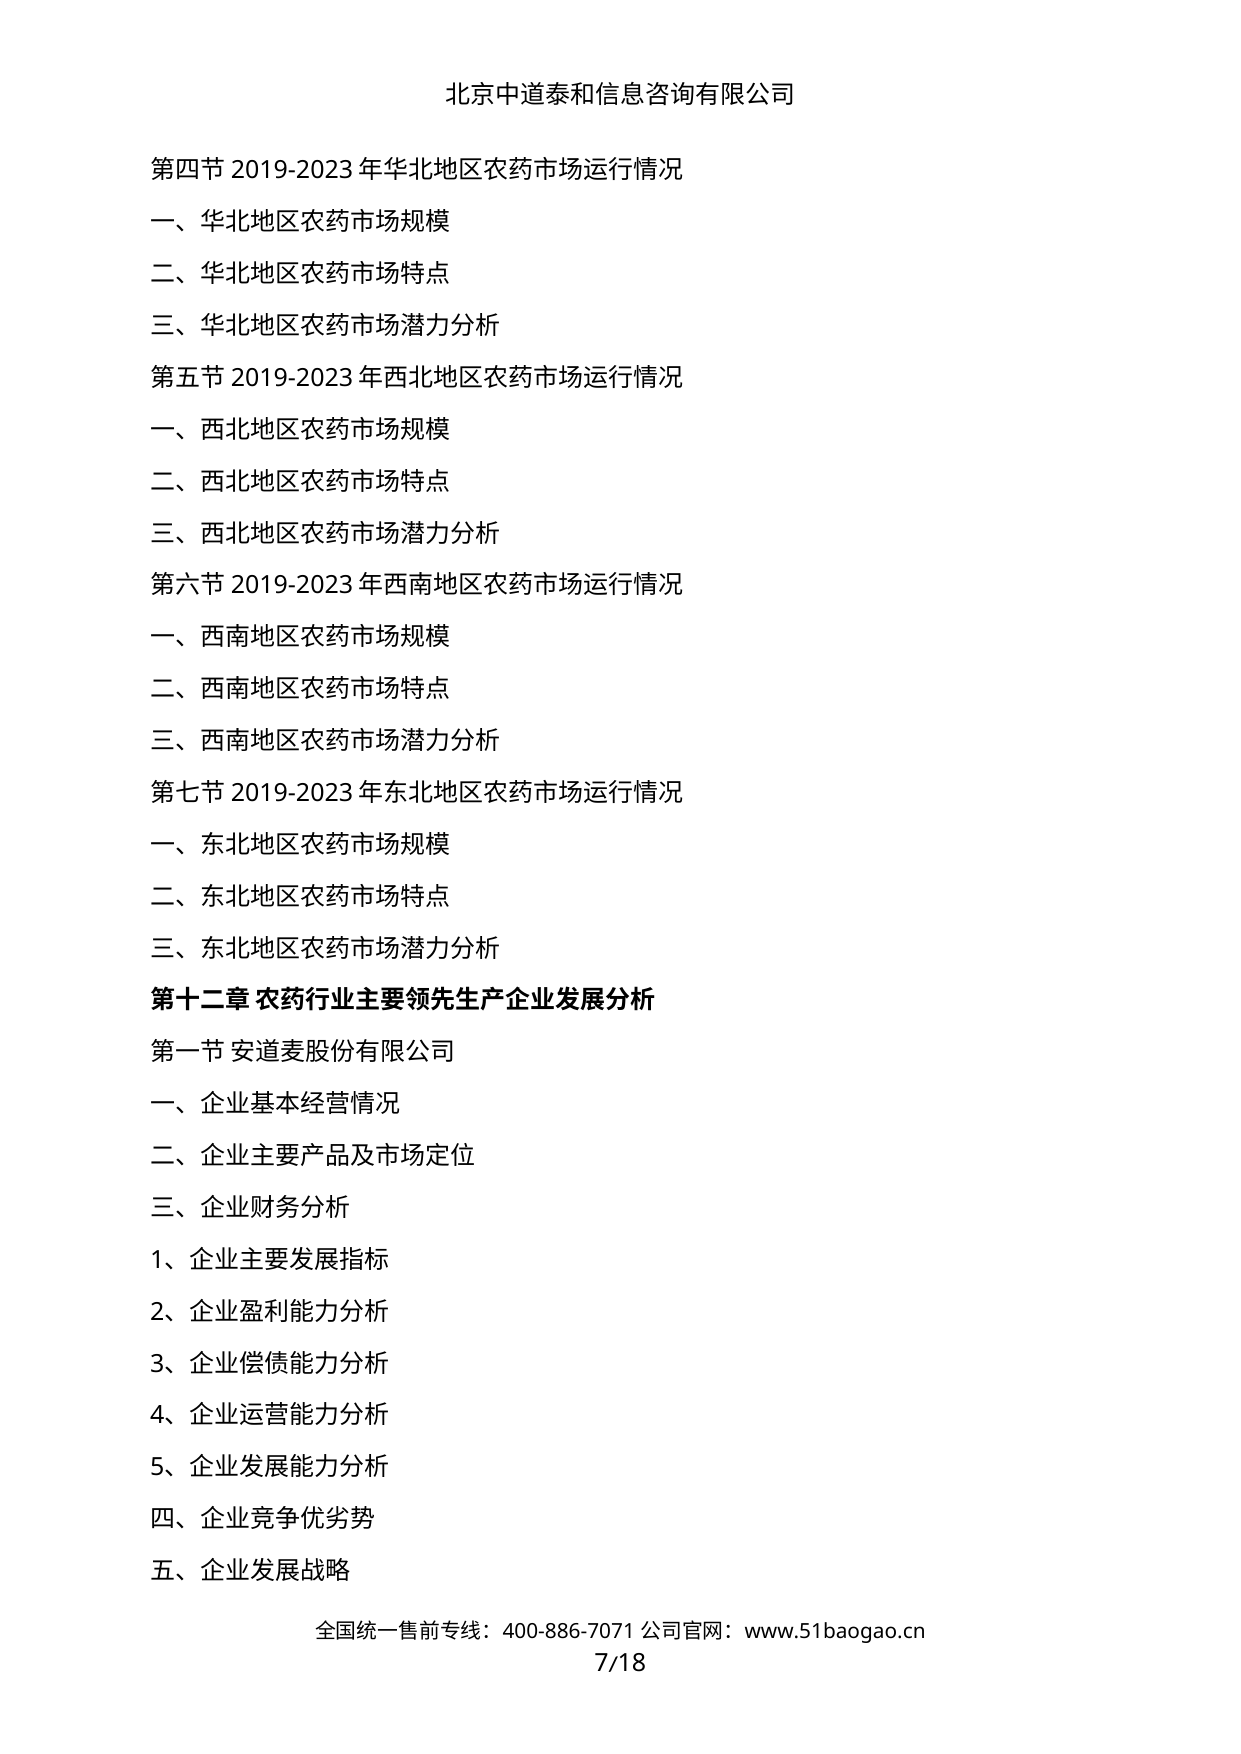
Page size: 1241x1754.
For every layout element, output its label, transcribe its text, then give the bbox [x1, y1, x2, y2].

text 3、企业偿债能力分析 [150, 1343, 1090, 1379]
text 三、企业财务分析 [150, 1187, 1090, 1224]
text 四、企业竞争优劣势 [150, 1499, 1090, 1535]
text 一、企业基本经营情况 [150, 1084, 1090, 1120]
text 第一节 安道麦股份有限公司 [150, 1032, 1090, 1068]
text 一、西北地区农药市场规模 [150, 409, 1090, 446]
text 五、企业发展战略 [150, 1551, 1090, 1587]
text 二、华北地区农药市场特点 [150, 254, 1090, 290]
text 第十二章 农药行业主要领先生产企业发展分析 [150, 980, 1090, 1016]
text 三、东北地区农药市场潜力分析 [150, 928, 1090, 964]
text 一、东北地区农药市场规模 [150, 824, 1090, 861]
text 第五节 2019-2023年西北地区农药市场运行情况 [150, 357, 1090, 394]
text 1、企业主要发展指标 [150, 1239, 1090, 1276]
text 三、西南地区农药市场潜力分析 [150, 721, 1090, 757]
text 二、企业主要产品及市场定位 [150, 1136, 1090, 1172]
text 一、西南地区农药市场规模 [150, 617, 1090, 653]
text 2、企业盈利能力分析 [150, 1291, 1090, 1327]
text 5、企业发展能力分析 [150, 1447, 1090, 1483]
text 第六节 2019-2023年西南地区农药市场运行情况 [150, 565, 1090, 601]
text 二、西北地区农药市场特点 [150, 461, 1090, 497]
text 二、西南地区农药市场特点 [150, 669, 1090, 705]
text 三、西北地区农药市场潜力分析 [150, 513, 1090, 549]
text 第四节 2019-2023年华北地区农药市场运行情况 [150, 150, 1090, 186]
text 二、东北地区农药市场特点 [150, 876, 1090, 912]
text 一、华北地区农药市场规模 [150, 202, 1090, 238]
text 三、华北地区农药市场潜力分析 [150, 306, 1090, 342]
text 4、企业运营能力分析 [150, 1395, 1090, 1431]
text 第七节 2019-2023年东北地区农药市场运行情况 [150, 772, 1090, 809]
